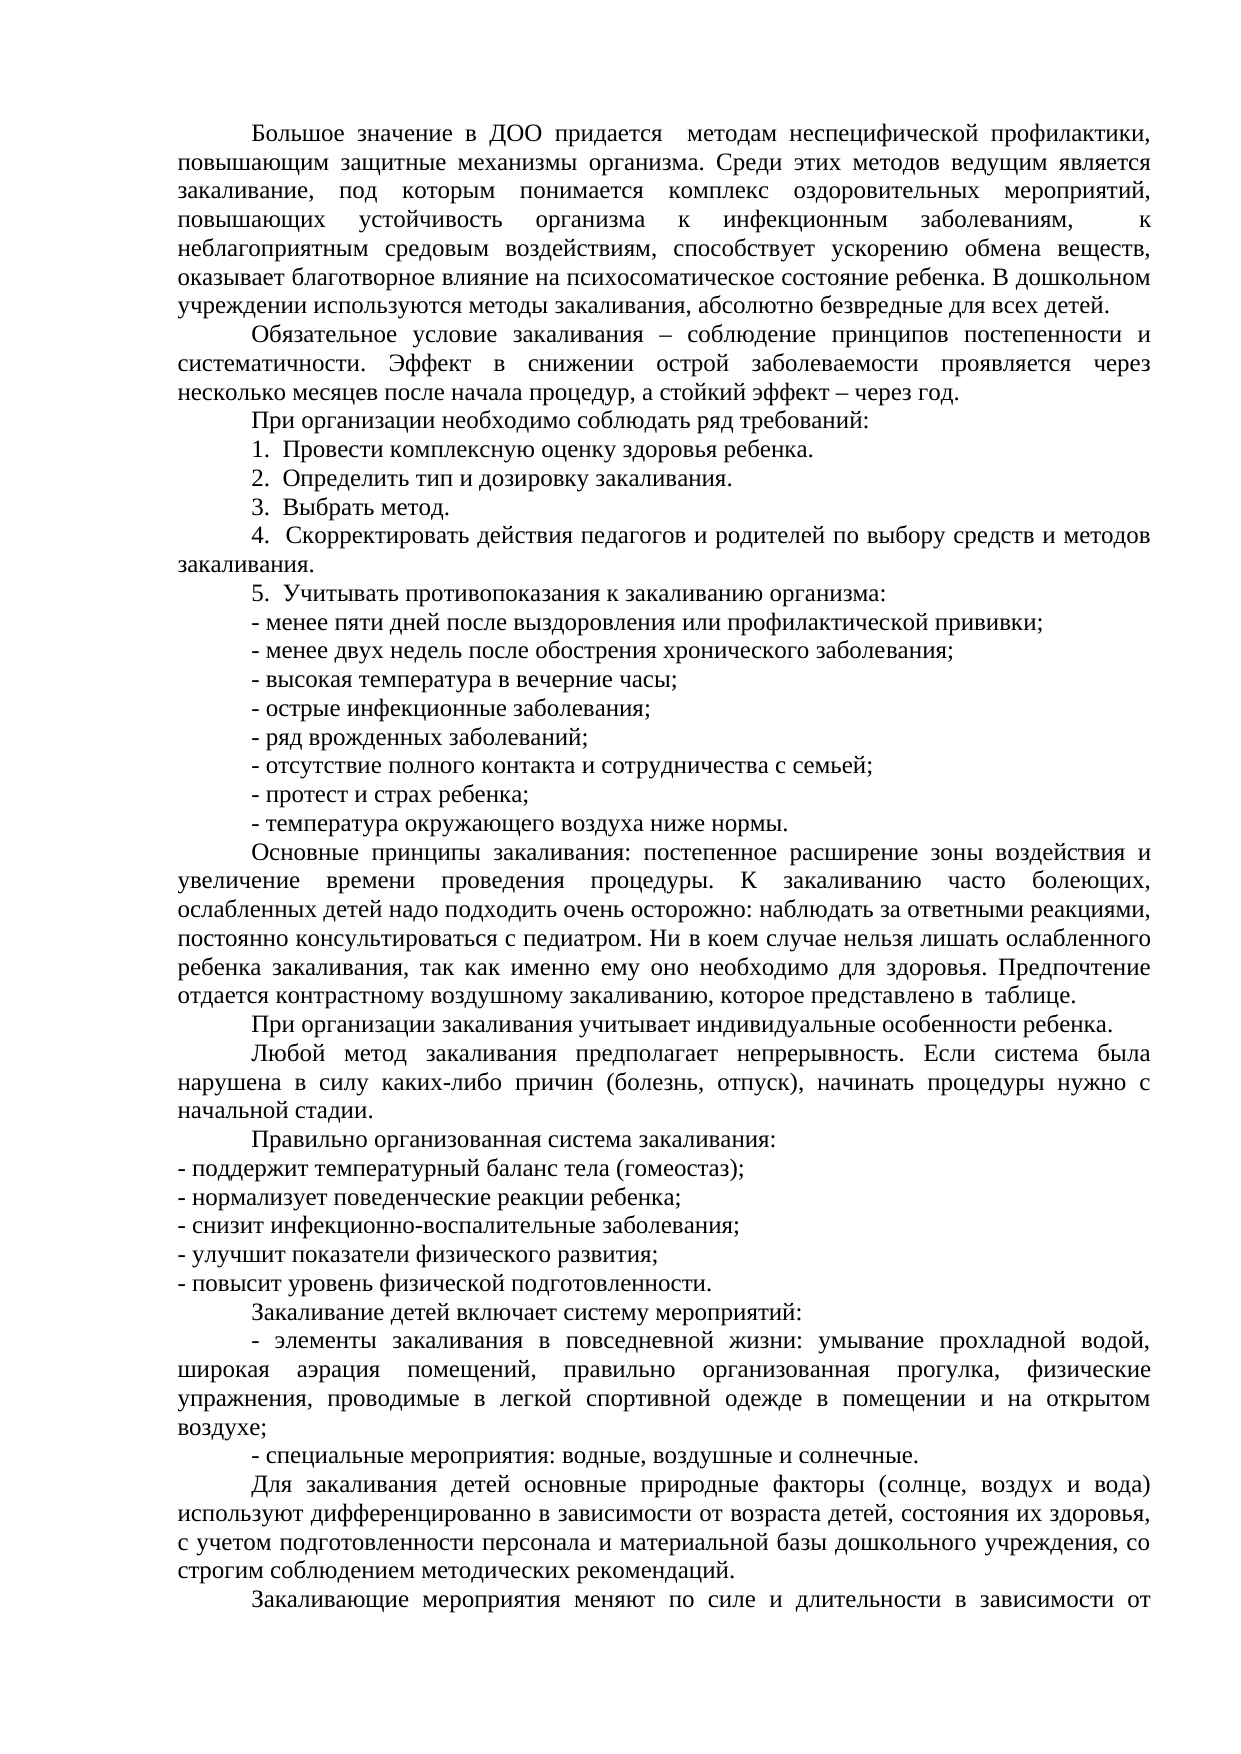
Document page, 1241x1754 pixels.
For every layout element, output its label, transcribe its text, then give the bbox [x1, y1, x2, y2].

text - отсутствие полного контакта и сотрудничества с семьей; [177, 751, 1152, 779]
text Для закаливания детей основные природные факторы (солнце, воздух и вода) используют дифференцированно в зависимости от возраста детей, состояния их здоровья, с учетом подготовленности персонала и материальной базы дошкольного учреждения, со строгим соблюдением методических рекомендаций. [177, 1469, 1152, 1584]
text Обязательное условие закаливания – соблюдение принципов постепенности и систематичности. Эффект в снижении острой заболеваемости проявляется через несколько месяцев после начала процедур, а стойкий эффект – через год. [177, 319, 1152, 406]
text - специальные мероприятия: водные, воздушные и солнечные. [177, 1441, 1152, 1469]
text - менее двух недель после обострения хронического заболевания; [177, 636, 1152, 664]
text - поддержит температурный баланс тела (гомеостаз); [177, 1153, 1152, 1182]
text Правильно организованная система закаливания: [177, 1124, 1152, 1153]
text Любой метод закаливания предполагает непрерывность. Если система была нарушена в силу каких-либо причин (болезнь, отпуск), начинать процедуры нужно с начальной стадии. [177, 1038, 1152, 1124]
text Основные принципы закаливания: постепенное расширение зоны воздействия и увеличение времени проведения процедуры. К закаливанию часто болеющих, ослабленных детей надо подходить очень осторожно: наблюдать за ответными реакциями, постоянно консультироваться с педиатром. Ни в коем случае нельзя лишать ослабленного ребенка закаливания, так как именно ему оно необходимо для здоровья. Предпочтение отдается контрастному воздушному закаливанию, которое представлено в таблице. [177, 837, 1152, 1009]
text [177, 1584, 1152, 1613]
text - элементы закаливания в повседневной жизни: умывание прохладной водой, широкая аэрация помещений, правильно организованная прогулка, физические упражнения, проводимые в легкой спортивной одежде в помещении и на открытом воздухе; [177, 1326, 1152, 1441]
text - снизит инфекционно-воспалительные заболевания; [177, 1211, 1152, 1239]
text - улучшит показатели физического развития; [177, 1239, 1152, 1268]
text Большое значение в ДОО придается методам неспецифической профилактики, повышающим защитные механизмы организма. Среди этих методов ведущим является закаливание, под которым понимается комплекс оздоровительных мероприятий, повышающих устойчивость организма к инфекционным заболеваниям, к неблагоприятным средовым воздействиям, способствует ускорению обмена веществ, оказывает благотворное влияние на психосоматическое состояние ребенка. В дошкольном учреждении используются методы закаливания, абсолютно безвредные для всех детей. [177, 118, 1152, 319]
text При организации закаливания учитывает индивидуальные особенности ребенка. [177, 1009, 1152, 1038]
text - менее пяти дней после выздоровления или профилактической прививки; [177, 607, 1152, 636]
text - острые инфекционные заболевания; [177, 693, 1152, 722]
text При организации необходимо соблюдать ряд требований: [177, 406, 1152, 434]
text 3. Выбрать метод. [177, 492, 1152, 521]
text 5. Учитывать противопоказания к закаливанию организма: [177, 578, 1152, 607]
text Закаливание детей включает систему мероприятий: [177, 1297, 1152, 1326]
text - температура окружающего воздуха ниже нормы. [177, 808, 1152, 837]
text 1. Провести комплексную оценку здоровья ребенка. [177, 434, 1152, 463]
text 2. Определить тип и дозировку закаливания. [177, 463, 1152, 492]
text - нормализует поведенческие реакции ребенка; [177, 1182, 1152, 1211]
text - ряд врожденных заболеваний; [177, 722, 1152, 751]
text - высокая температура в вечерние часы; [177, 664, 1152, 693]
text - протест и страх ребенка; [177, 779, 1152, 808]
text - повысит уровень физической подготовленности. [177, 1268, 1152, 1297]
text 4. Скорректировать действия педагогов и родителей по выбору средств и методов закаливания. [177, 521, 1152, 578]
